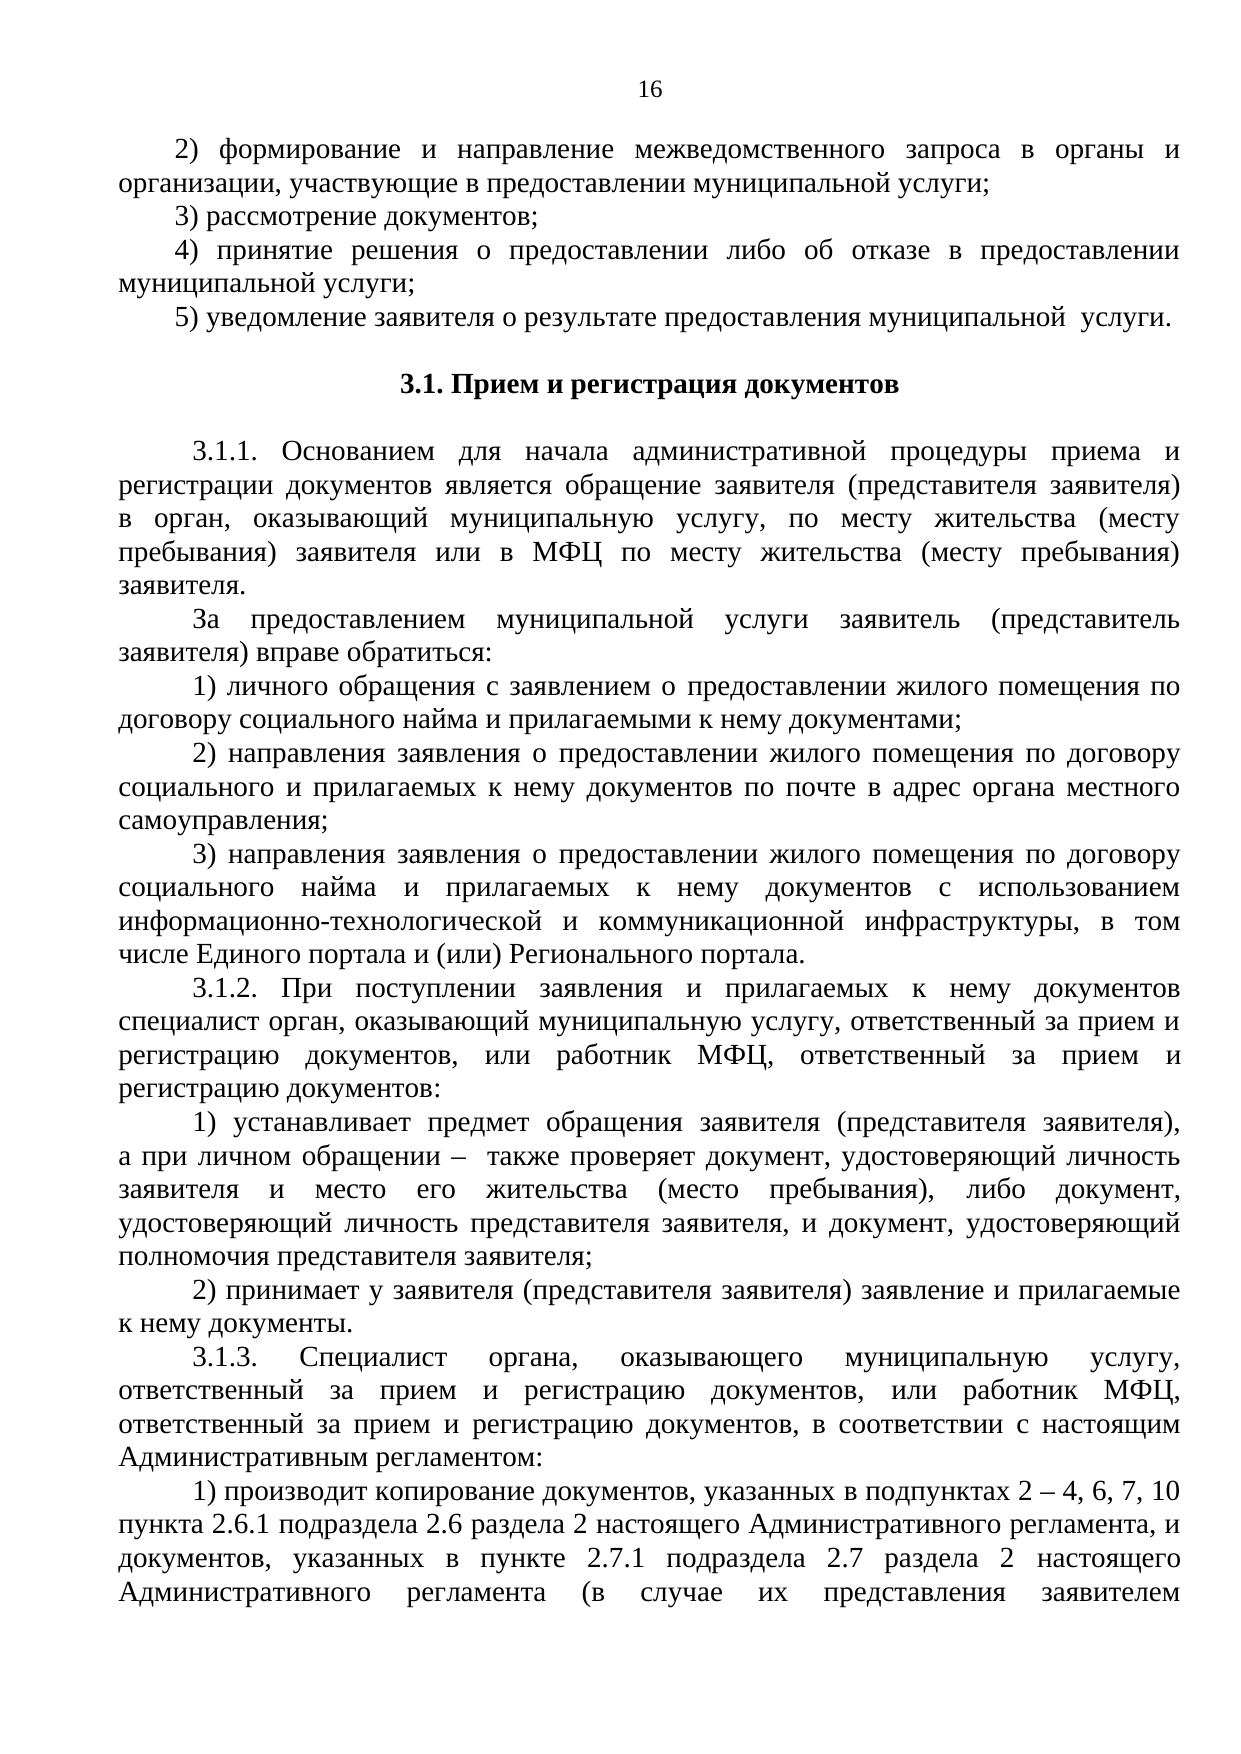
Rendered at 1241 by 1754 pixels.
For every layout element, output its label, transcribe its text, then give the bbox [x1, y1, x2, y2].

text 5) уведомление заявителя о результате предоставления муниципальной услуги. [118, 299, 1181, 333]
text 3.1.1. Основанием для начала административной процедуры приема и регистрации документов является обращение заявителя (представителя заявителя) в орган, оказывающий муниципальную услугу, по месту жительства (месту пребывания) заявителя или в МФЦ по месту жительства (месту пребывания) заявителя. [118, 433, 1181, 601]
text 3.1. Прием и регистрация документов [118, 366, 1181, 400]
text 2) направления заявления о предоставлении жилого помещения по договору социального и прилагаемых к нему документов по почте в адрес органа местного самоуправления; [118, 735, 1181, 836]
text 2) принимает у заявителя (представителя заявителя) заявление и прилагаемые к нему документы. [118, 1272, 1181, 1339]
text 3) направления заявления о предоставлении жилого помещения по договору социального найма и прилагаемых к нему документов с использованием информационно-технологической и коммуникационной инфраструктуры, в том числе Единого портала и (или) Регионального портала. [118, 836, 1181, 970]
text 2) формирование и направление межведомственного запроса в органы и организации, участвующие в предоставлении муниципальной услуги; [118, 131, 1181, 198]
text За предоставлением муниципальной услуги заявитель (представитель заявителя) вправе обратиться: [118, 601, 1181, 668]
text 3.1.3. Специалист органа, оказывающего муниципальную услугу, ответственный за прием и регистрацию документов, или работник МФЦ, ответственный за прием и регистрацию документов, в соответствии с настоящим Административным регламентом: [118, 1339, 1181, 1473]
text 3) рассмотрение документов; [118, 198, 1181, 232]
text 1) устанавливает предмет обращения заявителя (представителя заявителя), а при личном обращении – также проверяет документ, удостоверяющий личность заявителя и место его жительства (место пребывания), либо документ, удостоверяющий личность представителя заявителя, и документ, удостоверяющий полномочия представителя заявителя; [118, 1104, 1181, 1272]
text 3.1.2. При поступлении заявления и прилагаемых к нему документов специалист орган, оказывающий муниципальную услугу, ответственный за прием и регистрацию документов, или работник МФЦ, ответственный за прием и регистрацию документов: [118, 970, 1181, 1104]
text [118, 1473, 1181, 1607]
text 4) принятие решения о предоставлении либо об отказе в предоставлении муниципальной услуги; [118, 232, 1181, 299]
text 1) личного обращения с заявлением о предоставлении жилого помещения по договору социального найма и прилагаемыми к нему документами; [118, 668, 1181, 735]
